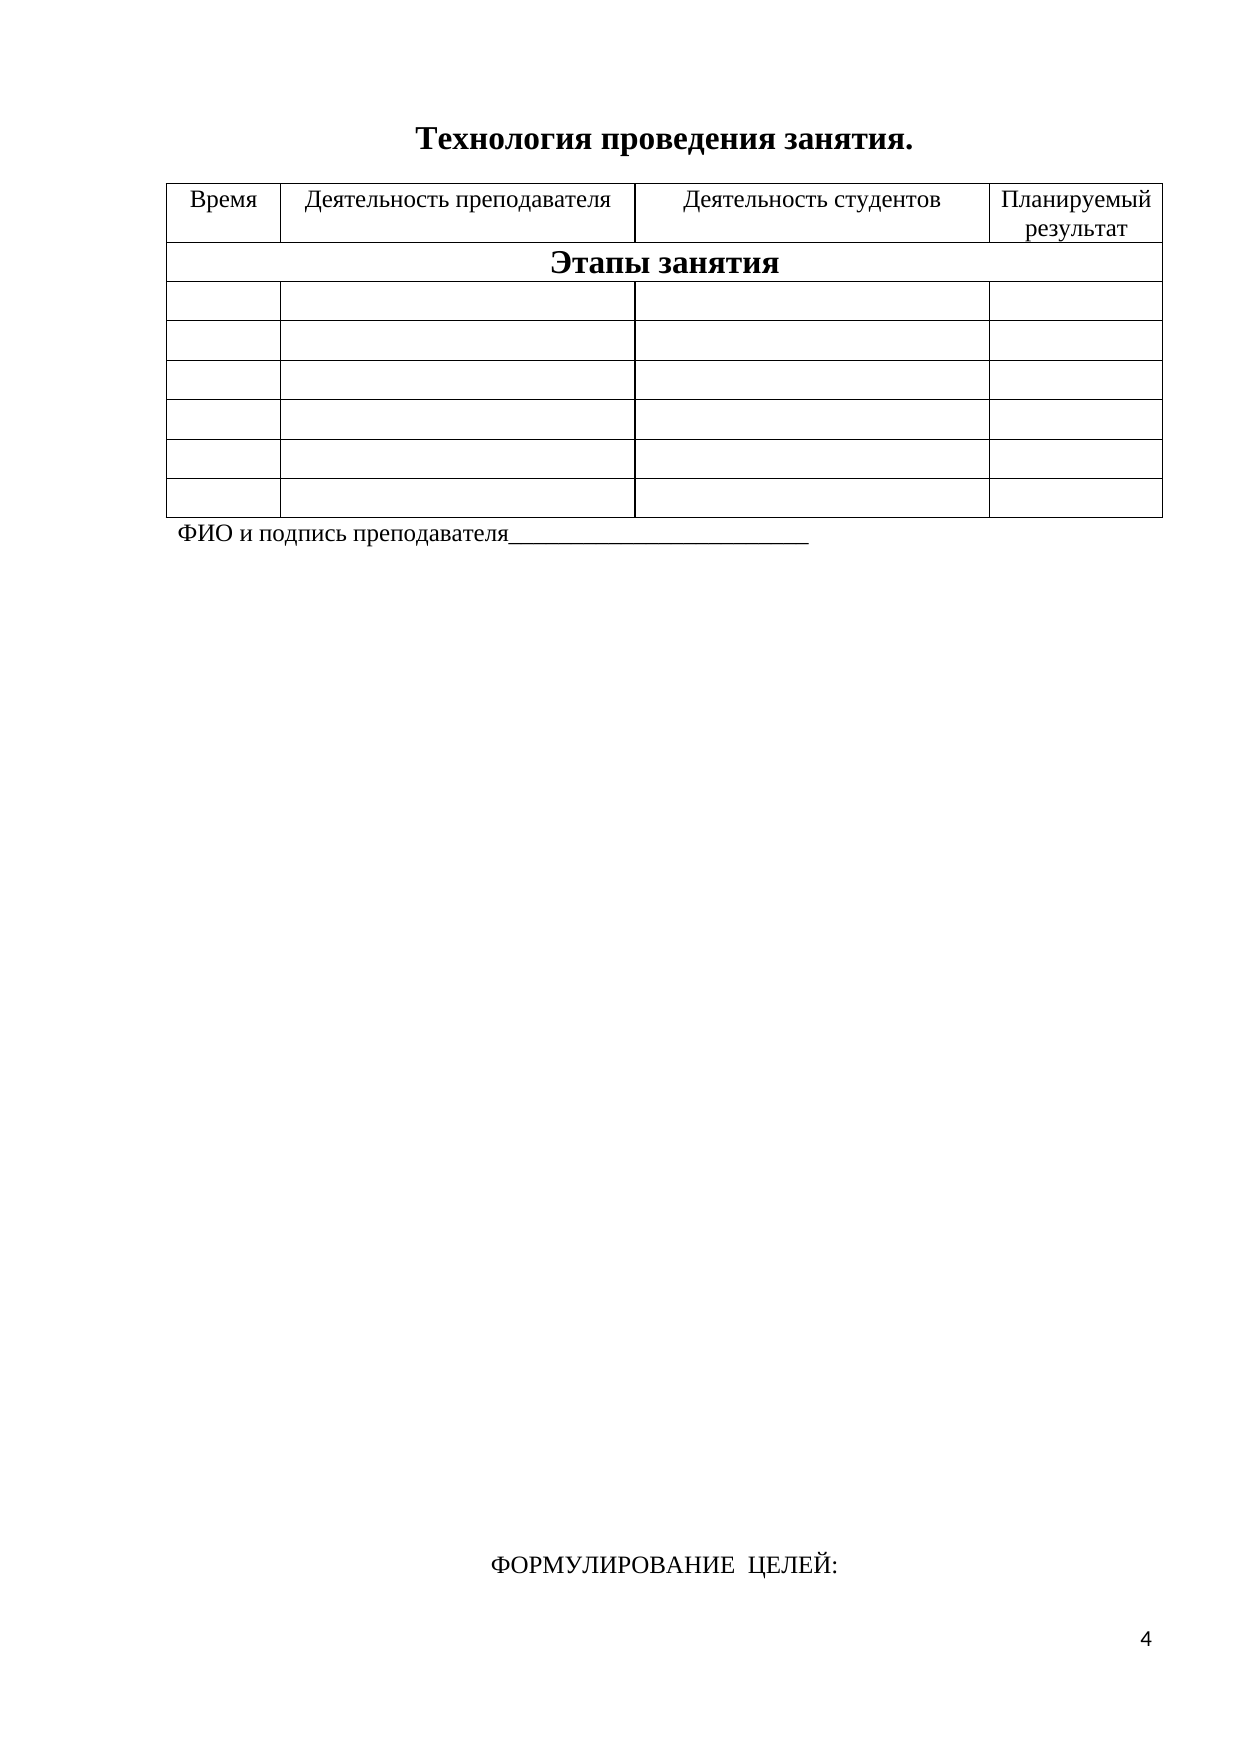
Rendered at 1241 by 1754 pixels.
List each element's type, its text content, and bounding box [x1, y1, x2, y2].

table_cell [167, 361, 280, 399]
table_header Время [167, 184, 280, 242]
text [177, 518, 1152, 547]
table_cell [636, 440, 989, 478]
table_cell [167, 440, 280, 478]
table_cell [281, 282, 634, 320]
table_cell [281, 321, 634, 360]
table_cell [167, 282, 280, 320]
table_cell [636, 321, 989, 360]
table_cell [990, 440, 1162, 478]
table_cell Этапы занятия [167, 243, 1162, 281]
table_cell [636, 282, 989, 320]
table_cell [990, 400, 1162, 438]
table_cell [281, 400, 634, 438]
table_cell [990, 361, 1162, 399]
table_header Деятельность преподавателя [281, 184, 634, 242]
table_cell [281, 479, 634, 517]
table_cell [990, 282, 1162, 320]
table_cell [990, 321, 1162, 360]
table_cell [167, 479, 280, 517]
table_cell [990, 479, 1162, 517]
table_cell [636, 361, 989, 399]
text ФОРМУЛИРОВАНИЕ ЦЕЛЕЙ: [177, 1550, 1152, 1578]
table_header Планируемый результат [990, 184, 1162, 242]
table_cell [636, 400, 989, 438]
table_cell [167, 321, 280, 360]
table_cell [281, 361, 634, 399]
table_cell [281, 440, 634, 478]
table_cell [636, 479, 989, 517]
table_header Деятельность студентов [636, 184, 989, 242]
text Технология проведения занятия. [177, 118, 1152, 156]
table_cell [167, 400, 280, 438]
